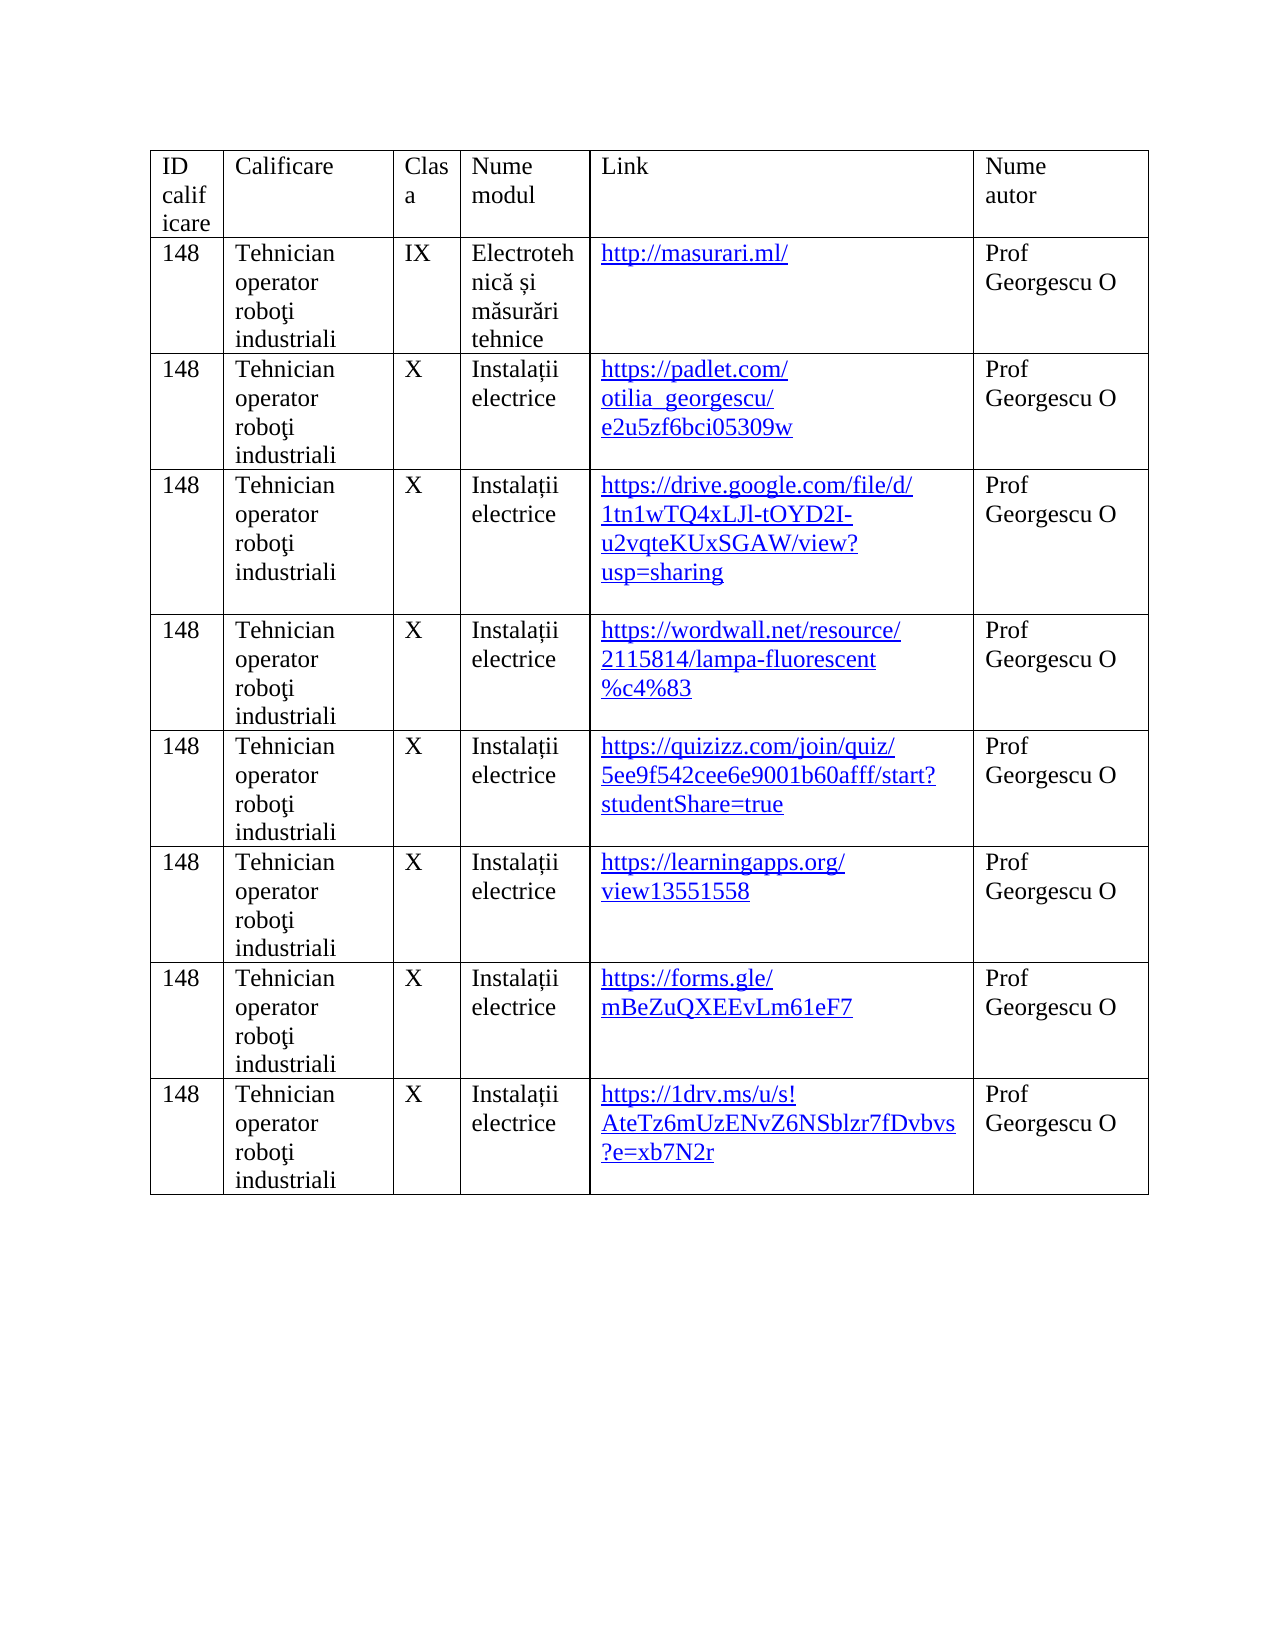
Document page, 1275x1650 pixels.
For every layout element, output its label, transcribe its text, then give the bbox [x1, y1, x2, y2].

table_header Link [591, 151, 973, 237]
table_header Nume autor [974, 151, 1148, 237]
table_cell IX [394, 238, 460, 353]
table_cell Prof Georgescu O [974, 731, 1148, 846]
table_cell Tehnician operator roboţi industriali [224, 615, 393, 730]
table_cell 148 [151, 470, 223, 614]
table_cell Instalații electrice [461, 963, 589, 1078]
table_cell Instalații electrice [461, 470, 589, 614]
table_cell Instalații electrice [461, 1079, 589, 1194]
table_cell https://padlet.com/otilia_georgescu/e2u5zf6bci05309w [591, 354, 973, 469]
table_cell https://quizizz.com/join/quiz/5ee9f542cee6e9001b60afff/start?studentShare=true [591, 731, 973, 846]
table_cell 148 [151, 1079, 223, 1194]
table_header ID calificare [151, 151, 223, 237]
table_cell Prof Georgescu O [974, 238, 1148, 353]
table_cell Tehnician operator roboţi industriali [224, 731, 393, 846]
table_cell 148 [151, 615, 223, 730]
table_cell Tehnician operator roboţi industriali [224, 1079, 393, 1194]
table_cell X [394, 731, 460, 846]
table_cell Prof Georgescu O [974, 1079, 1148, 1194]
table_header Nume modul [461, 151, 589, 237]
table_cell Tehnician operator roboţi industriali [224, 354, 393, 469]
table_cell X [394, 963, 460, 1078]
table_cell Prof Georgescu O [974, 847, 1148, 962]
table_cell Tehnician operator roboţi industriali [224, 470, 393, 614]
table_cell https://learningapps.org/view13551558 [591, 847, 973, 962]
table_cell X [394, 354, 460, 469]
table_cell Electrotehnică și măsurări tehnice [461, 238, 589, 353]
table_header Clasa [394, 151, 460, 237]
table_cell Instalații electrice [461, 847, 589, 962]
table_cell Prof Georgescu O [974, 615, 1148, 730]
table_cell 148 [151, 963, 223, 1078]
table_cell Prof Georgescu O [974, 470, 1148, 614]
table_cell Tehnician operator roboţi industriali [224, 847, 393, 962]
table_cell X [394, 1079, 460, 1194]
table_cell X [394, 847, 460, 962]
table_cell Tehnician operator roboţi industriali [224, 238, 393, 353]
table_cell 148 [151, 354, 223, 469]
table_cell https://wordwall.net/resource/2115814/lampa-fluorescent%c4%83 [591, 615, 973, 730]
table_cell 148 [151, 847, 223, 962]
table_cell http://masurari.ml/ [591, 238, 973, 353]
table_cell Prof Georgescu O [974, 354, 1148, 469]
table_cell Instalații electrice [461, 615, 589, 730]
table_cell Instalații electrice [461, 731, 589, 846]
table_cell 148 [151, 238, 223, 353]
table_cell Instalații electrice [461, 354, 589, 469]
table_cell Tehnician operator roboţi industriali [224, 963, 393, 1078]
table_cell https://1drv.ms/u/s!AteTz6mUzENvZ6NSblzr7fDvbvs?e=xb7N2r [591, 1079, 973, 1194]
table_cell https://drive.google.com/file/d/1tn1wTQ4xLJl-tOYD2I-u2vqteKUxSGAW/view?usp=sharing [591, 470, 973, 614]
table_header Calificare [224, 151, 393, 237]
table_cell https://forms.gle/mBeZuQXEEvLm61eF7 [591, 963, 973, 1078]
table_cell X [394, 615, 460, 730]
table_cell Prof Georgescu O [974, 963, 1148, 1078]
table_cell X [394, 470, 460, 614]
table_cell 148 [151, 731, 223, 846]
